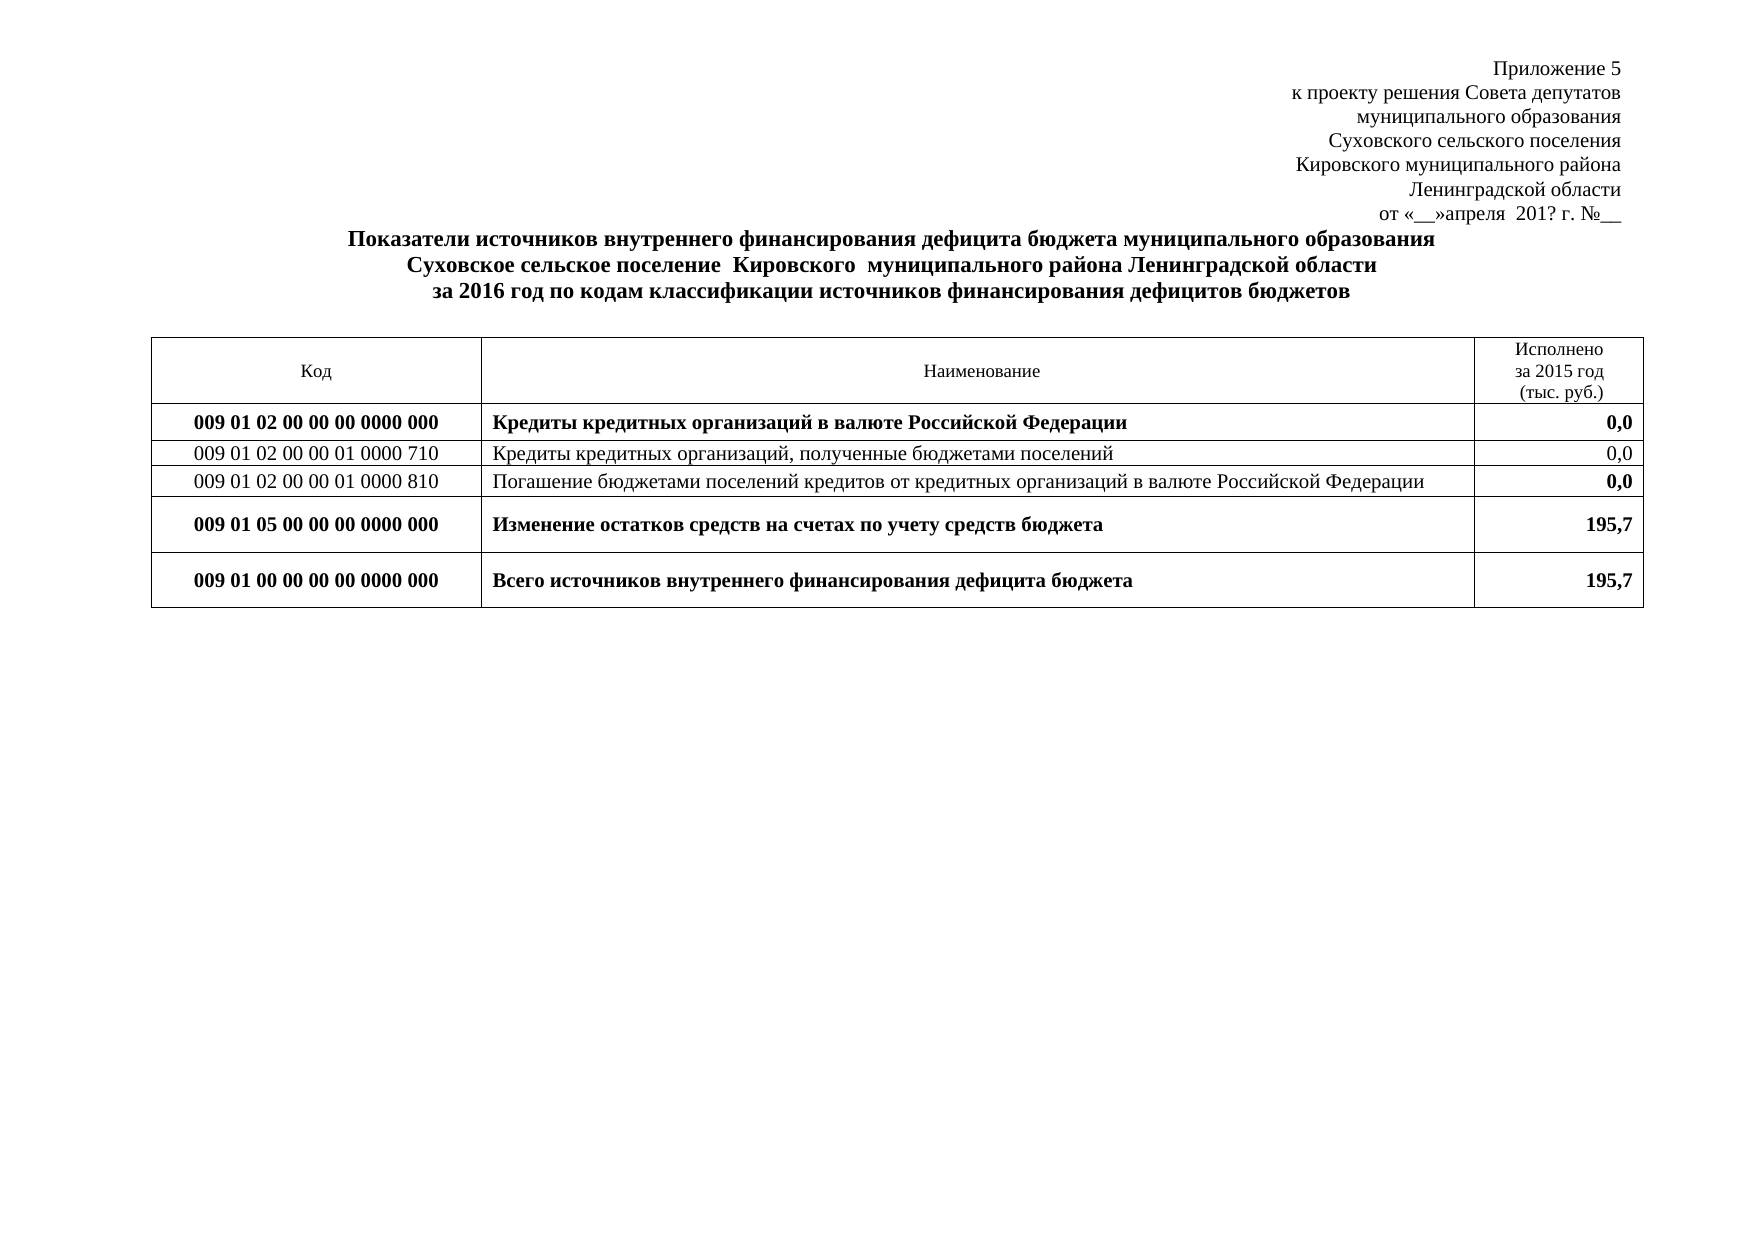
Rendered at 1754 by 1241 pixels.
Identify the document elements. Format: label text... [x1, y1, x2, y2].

table_cell 195,7 [1475, 553, 1643, 607]
table_cell 195,7 [1475, 497, 1643, 552]
text Суховское сельское поселение Кировского муниципального района Ленинградской области [162, 251, 1621, 277]
text к проекту решения Совета депутатов [162, 80, 1621, 104]
table_cell 009 01 05 00 00 00 0000 000 [152, 497, 481, 552]
text Суховского сельского поселения [162, 128, 1621, 152]
table_cell 009 01 02 00 00 00 0000 000 [152, 404, 481, 440]
table_cell 0,0 [1475, 466, 1643, 496]
subtitle за 2016 год по кодам классификации источников финансирования дефицитов бюджетов [162, 277, 1621, 304]
table_cell 0,0 [1475, 441, 1643, 465]
table_cell Кредиты кредитных организаций, полученные бюджетами поселений [482, 441, 1474, 465]
table_header Наименование [482, 338, 1474, 403]
text Кировского муниципального района [162, 152, 1621, 176]
table_cell 0,0 [1475, 404, 1643, 440]
subtitle от «__»апреля 201? г. №__ [162, 201, 1621, 224]
subtitle Показатели источников внутреннего финансирования дефицита бюджета муниципального образования [162, 224, 1621, 251]
table_cell 009 01 00 00 00 00 0000 000 [152, 553, 481, 607]
table_cell Погашение бюджетами поселений кредитов от кредитных организаций в валюте Российской Федерации [482, 466, 1474, 496]
table_cell Кредиты кредитных организаций в валюте Российской Федерации [482, 404, 1474, 440]
table_cell Изменение остатков средств на счетах по учету средств бюджета [482, 497, 1474, 552]
table_header Код [152, 338, 481, 403]
table_cell 009 01 02 00 00 01 0000 810 [152, 466, 481, 496]
table_cell Всего источников внутреннего финансирования дефицита бюджета [482, 553, 1474, 607]
text муниципального образования [162, 104, 1621, 128]
table_cell 009 01 02 00 00 01 0000 710 [152, 441, 481, 465]
table_header Исполнено за 2015 год (тыс. руб.) [1475, 338, 1643, 403]
text Ленинградской области [162, 176, 1621, 201]
subtitle Приложение 5 [162, 56, 1621, 80]
